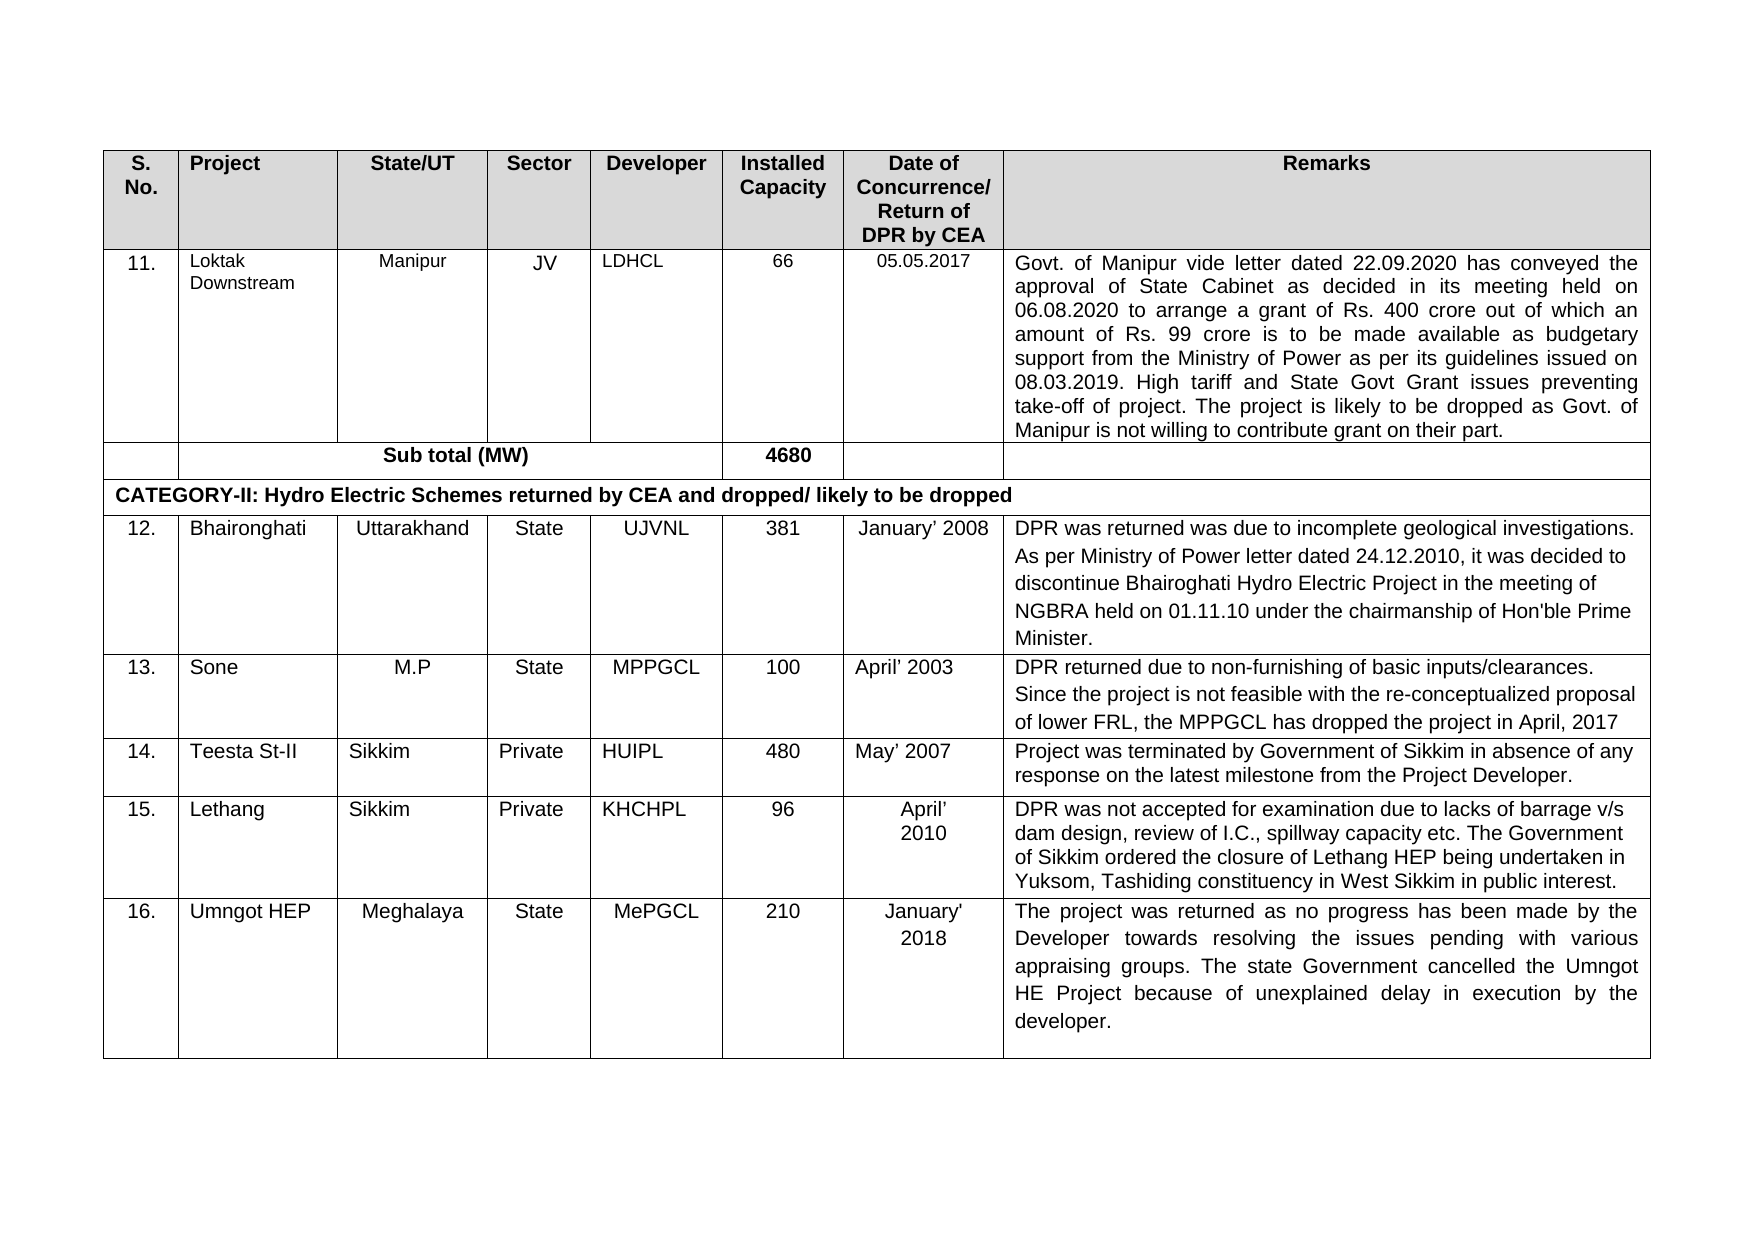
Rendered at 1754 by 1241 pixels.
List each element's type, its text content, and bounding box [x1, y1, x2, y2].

table_cell LDHCL [591, 250, 722, 442]
table_cell 4680 [723, 443, 843, 478]
table_cell Private [488, 739, 590, 796]
table_header Installed Capacity [723, 151, 843, 249]
table_header Date of Concurrence/ Return of DPR by CEA [844, 151, 1003, 249]
table_cell [104, 443, 178, 478]
table_header Project [179, 151, 337, 249]
table_cell KHCHPL [591, 797, 722, 898]
table_cell Sub total (MW) [179, 443, 722, 478]
table_cell April’ 2010 [844, 797, 1003, 898]
table_cell State [488, 516, 590, 654]
table_cell [104, 797, 178, 898]
table_cell MPPGCL [591, 655, 722, 738]
table_cell Private [488, 797, 590, 898]
table_cell Govt. of Manipur vide letter dated 22.09.2020 has conveyed the approval of State Cabinet as decided in its meeting held on 06.08.2020 to arrange a grant of Rs. 400 crore out of which an amount of Rs. 99 crore is to be made available as budgetary support from the Ministry of Power as per its guidelines issued on 08.03.2019. High tariff and State Govt Grant issues preventing take-off of project. The project is likely to be dropped as Govt. of Manipur is not willing to contribute grant on their part. [1004, 250, 1650, 442]
table_cell Sikkim [338, 739, 487, 796]
table_cell DPR was not accepted for examination due to lacks of barrage v/s dam design, review of I.C., spillway capacity etc. The Government of Sikkim ordered the closure of Lethang HEP being undertaken in Yuksom, Tashiding constituency in West Sikkim in public interest. [1004, 797, 1650, 898]
table_header State/UT [338, 151, 487, 249]
table_cell 210 [723, 899, 843, 1057]
table_cell UJVNL [591, 516, 722, 654]
table_cell Umngot HEP [179, 899, 337, 1057]
table_cell CATEGORY-II: Hydro Electric Schemes returned by CEA and dropped/ likely to be dropped [104, 480, 1650, 515]
table_cell JV [488, 250, 590, 442]
table_cell DPR returned due to non-furnishing of basic inputs/clearances. Since the project is not feasible with the re-conceptualized proposal of lower FRL, the MPPGCL has dropped the project in April, 2017 [1004, 655, 1650, 738]
table_cell HUIPL [591, 739, 722, 796]
table_cell Lethang [179, 797, 337, 898]
table_cell [844, 443, 1003, 478]
table_cell 05.05.2017 [844, 250, 1003, 442]
table_cell Teesta St-II [179, 739, 337, 796]
table_cell [104, 739, 178, 796]
table_cell State [488, 655, 590, 738]
table_cell January’ 2008 [844, 516, 1003, 654]
table_cell May’ 2007 [844, 739, 1003, 796]
table_cell 480 [723, 739, 843, 796]
table_cell Sone [179, 655, 337, 738]
table_cell DPR was returned was due to incomplete geological investigations. As per Ministry of Power letter dated 24.12.2010, it was decided to discontinue Bhairoghati Hydro Electric Project in the meeting of NGBRA held on 01.11.10 under the chairmanship of Hon'ble Prime Minister. [1004, 516, 1650, 654]
table_cell 66 [723, 250, 843, 442]
table_cell Uttarakhand [338, 516, 487, 654]
table_cell Sikkim [338, 797, 487, 898]
table_cell The project was returned as no progress has been made by the Developer towards resolving the issues pending with various appraising groups. The state Government cancelled the Umngot HE Project because of unexplained delay in execution by the developer. [1004, 899, 1650, 1057]
table_cell 96 [723, 797, 843, 898]
table_cell [1004, 443, 1650, 478]
table_cell Loktak Downstream [179, 250, 337, 442]
table_cell Meghalaya [338, 899, 487, 1057]
table_cell [104, 516, 178, 654]
table_cell Manipur [338, 250, 487, 442]
table_cell State [488, 899, 590, 1057]
table_header S. No. [104, 151, 178, 249]
table_header Remarks [1004, 151, 1650, 249]
table_cell Project was terminated by Government of Sikkim in absence of any response on the latest milestone from the Project Developer. [1004, 739, 1650, 796]
table_cell [104, 250, 178, 442]
table_cell April’ 2003 [844, 655, 1003, 738]
table_cell 381 [723, 516, 843, 654]
table_header Sector [488, 151, 590, 249]
table_header Developer [591, 151, 722, 249]
table_cell [104, 899, 178, 1057]
table_cell January' 2018 [844, 899, 1003, 1057]
table_cell Bhaironghati [179, 516, 337, 654]
table_cell 100 [723, 655, 843, 738]
table_cell MePGCL [591, 899, 722, 1057]
table_cell [104, 655, 178, 738]
table_cell M.P [338, 655, 487, 738]
